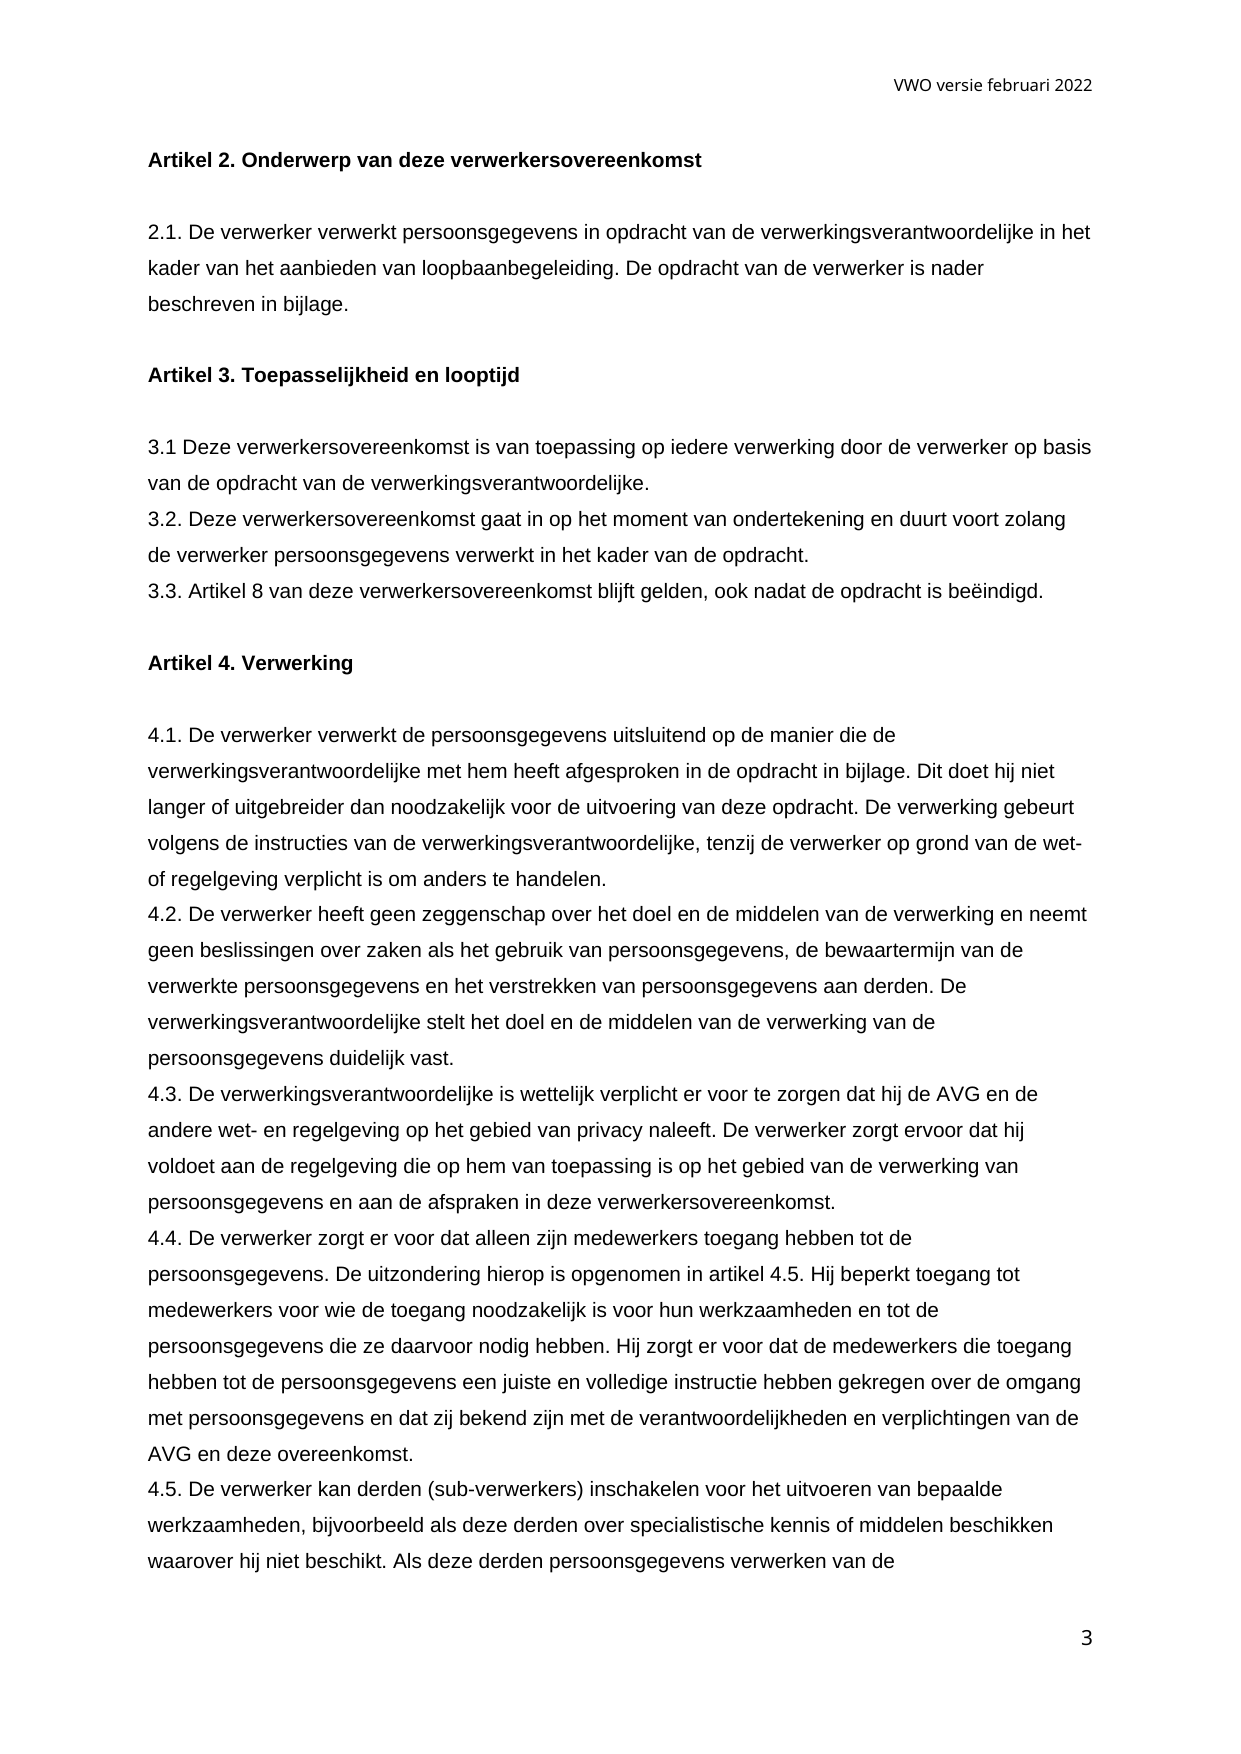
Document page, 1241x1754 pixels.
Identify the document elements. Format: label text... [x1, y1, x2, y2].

text 2.1. De verwerker verwerkt persoonsgegevens in opdracht van de verwerkingsverantwoordelijke in het kader van het aanbieden van loopbaanbegeleiding. De opdracht van de verwerker is nader beschreven in bijlage. [148, 219, 1093, 315]
text Artikel 4. Verwerking [148, 651, 1093, 675]
text 4.2. De verwerker heeft geen zeggenschap over het doel en de middelen van de verwerking en neemt geen beslissingen over zaken als het gebruik van persoonsgegevens, de bewaartermijn van de verwerkte persoonsgegevens en het verstrekken van persoonsgegevens aan derden. De verwerkingsverantwoordelijke stelt het doel en de middelen van de verwerking van de persoonsgegevens duidelijk vast. [148, 902, 1093, 1070]
text Artikel 3. Toepasselijkheid en looptijd [148, 363, 1093, 387]
text 4.3. De verwerkingsverantwoordelijke is wettelijk verplicht er voor te zorgen dat hij de AVG en de andere wet- en regelgeving op het gebied van privacy naleeft. De verwerker zorgt ervoor dat hij voldoet aan de regelgeving die op hem van toepassing is op het gebied van de verwerking van persoonsgegevens en aan de afspraken in deze verwerkersovereenkomst. [148, 1082, 1093, 1214]
text Artikel 2. Onderwerp van deze verwerkersovereenkomst [148, 148, 1093, 172]
text 4.4. De verwerker zorgt er voor dat alleen zijn medewerkers toegang hebben tot de persoonsgegevens. De uitzondering hierop is opgenomen in artikel 4.5. Hij beperkt toegang tot medewerkers voor wie de toegang noodzakelijk is voor hun werkzaamheden en tot de persoonsgegevens die ze daarvoor nodig hebben. Hij zorgt er voor dat de medewerkers die toegang hebben tot de persoonsgegevens een juiste en volledige instructie hebben gekregen over de omgang met persoonsgegevens en dat zij bekend zijn met de verantwoordelijkheden en verplichtingen van de AVG en deze overeenkomst. [148, 1226, 1093, 1465]
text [148, 1477, 1093, 1573]
text 3.3. Artikel 8 van deze verwerkersovereenkomst blijft gelden, ook nadat de opdracht is beëindigd. [148, 579, 1093, 603]
text 3.1 Deze verwerkersovereenkomst is van toepassing op iedere verwerking door de verwerker op basis van de opdracht van de verwerkingsverantwoordelijke. [148, 435, 1093, 495]
text 4.1. De verwerker verwerkt de persoonsgegevens uitsluitend op de manier die de verwerkingsverantwoordelijke met hem heeft afgesproken in de opdracht in bijlage. Dit doet hij niet langer of uitgebreider dan noodzakelijk voor de uitvoering van deze opdracht. De verwerking gebeurt volgens de instructies van de verwerkingsverantwoordelijke, tenzij de verwerker op grond van de wet- of regelgeving verplicht is om anders te handelen. [148, 723, 1093, 890]
text 3.2. Deze verwerkersovereenkomst gaat in op het moment van ondertekening en duurt voort zolang de verwerker persoonsgegevens verwerkt in het kader van de opdracht. [148, 507, 1093, 567]
